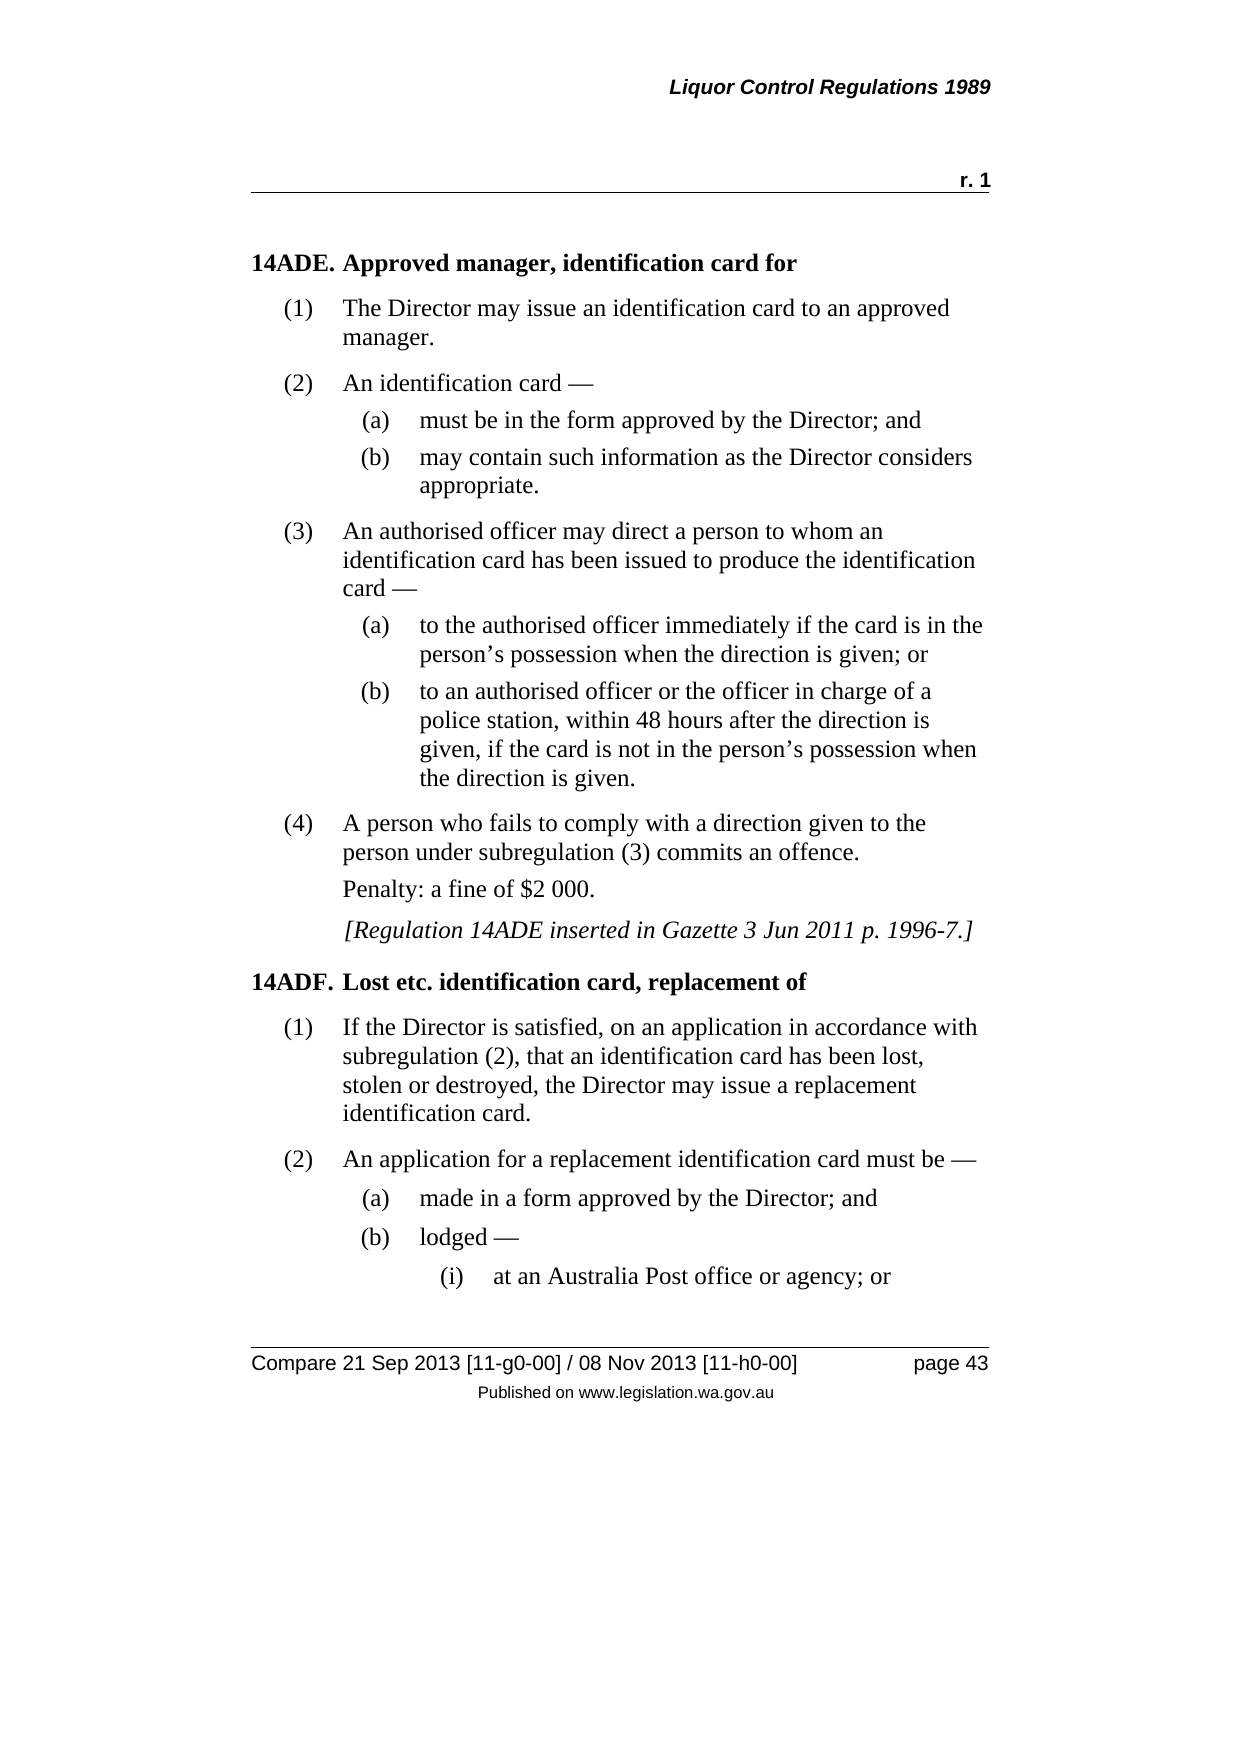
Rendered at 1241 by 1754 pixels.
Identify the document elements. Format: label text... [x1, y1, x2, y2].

text (1) If the Director is satisfied, on an application in accordance with subregulation (2), that an identification card has been lost, stolen or destroyed, the Director may issue a replacement identification card. [251, 1012, 989, 1127]
text (b) may contain such information as the Director considers appropriate. [251, 442, 989, 499]
text (a) made in a form approved by the Director; and [251, 1183, 989, 1212]
subtitle 14ADE. Approved manager, identification card for [251, 248, 989, 277]
subtitle 14ADF. Lost etc. identification card, replacement of [251, 967, 989, 996]
text (b) to an authorised officer or the officer in charge of a police station, within 48 hours after the direction is given, if the card is not in the person’s possession when the direction is given. [251, 676, 989, 791]
text [Regulation 14ADE inserted in Gazette 3 Jun 2011 p. 1996-7.] [251, 915, 989, 944]
text (a) to the authorised officer immediately if the card is in the person’s possession when the direction is given; or [251, 611, 989, 668]
text (i) at an Australia Post office or agency; or [251, 1261, 989, 1290]
text Penalty: a fine of $2 000. [251, 874, 989, 903]
text (3) An authorised officer may direct a person to whom an identification card has been issued to produce the identification card — [251, 516, 989, 602]
text (1) The Director may issue an identification card to an approved manager. [251, 293, 989, 351]
text (2) An identification card — [251, 368, 989, 396]
text (4) A person who fails to comply with a direction given to the person under subregulation (3) commits an offence. [251, 808, 989, 866]
text (a) must be in the form approved by the Director; and [251, 405, 989, 433]
text (b) lodged — [251, 1222, 989, 1251]
text (2) An application for a replacement identification card must be — [251, 1144, 989, 1173]
